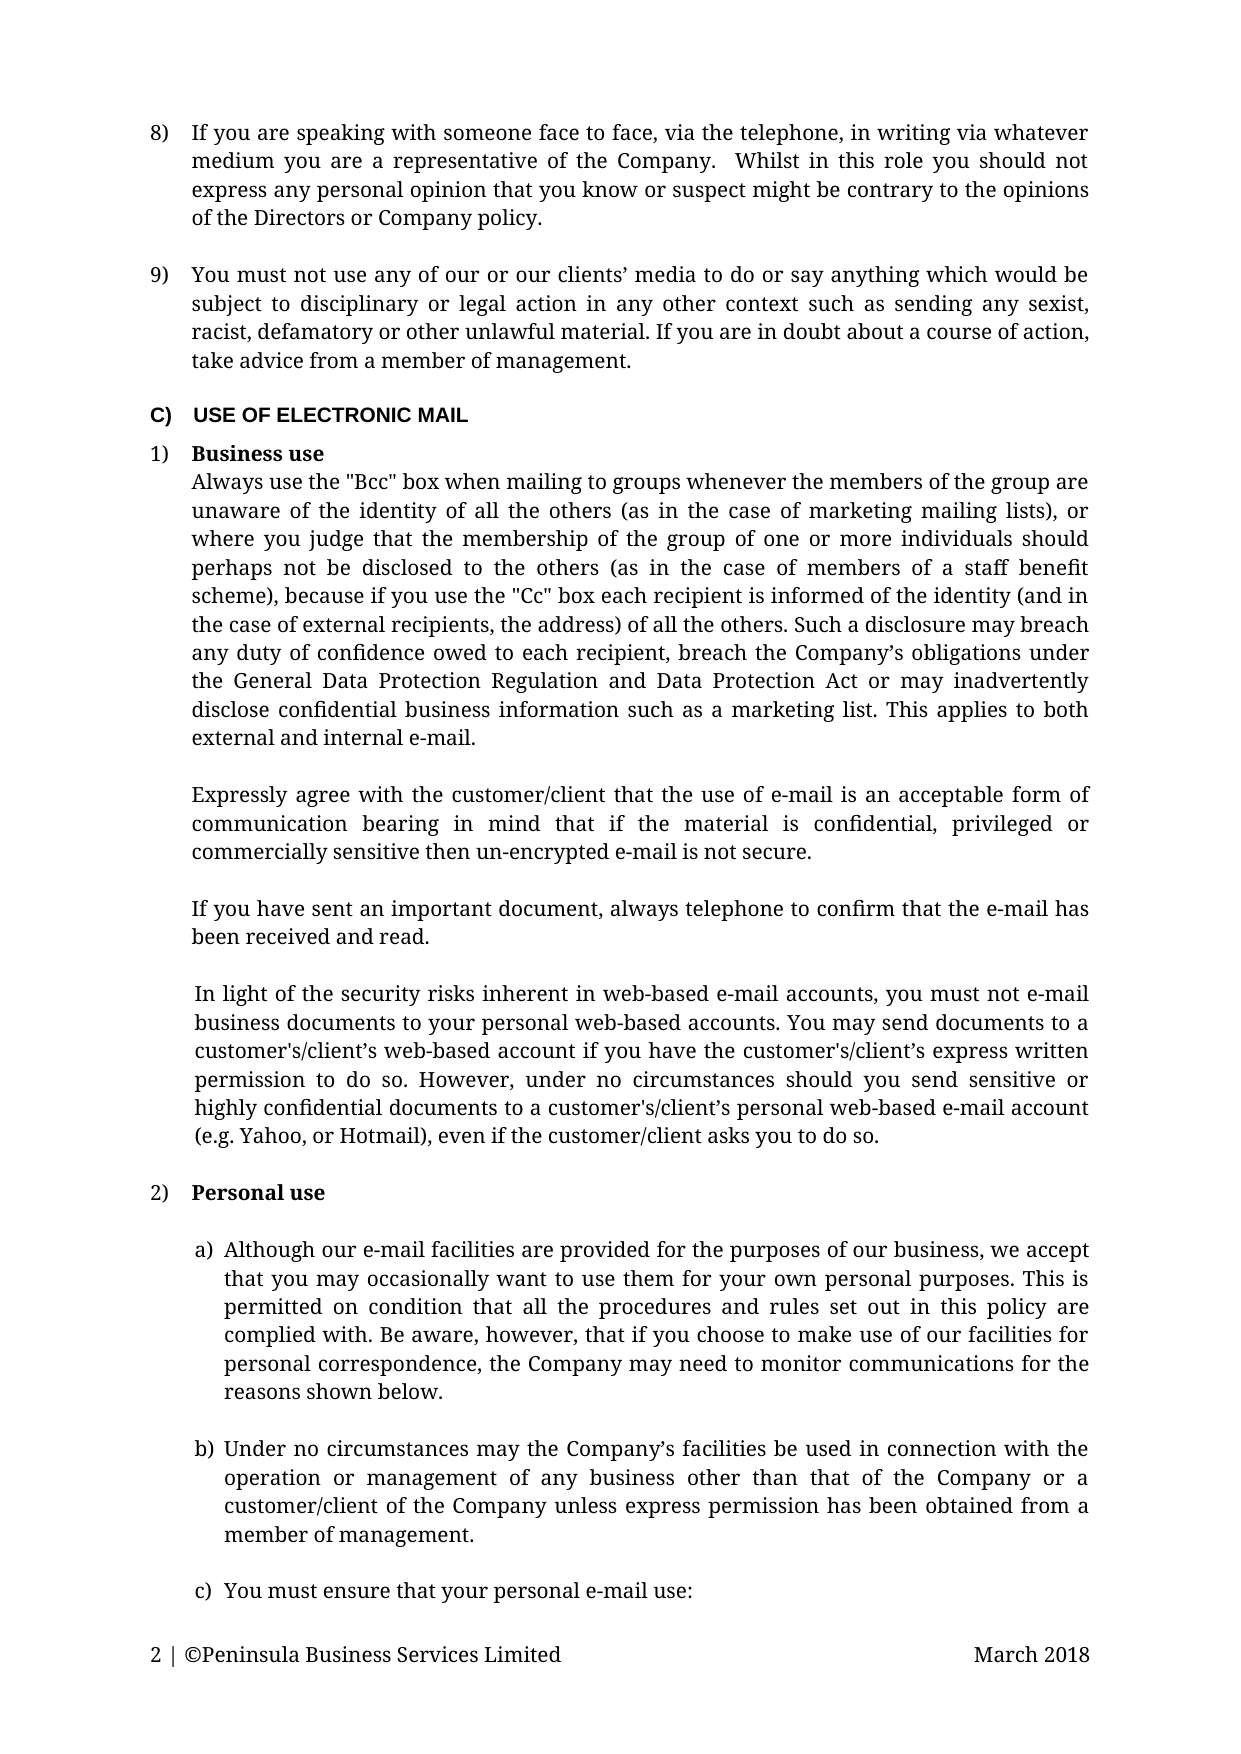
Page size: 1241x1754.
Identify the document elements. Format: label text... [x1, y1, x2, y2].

text In light of the security risks inherent in web-based e-mail accounts, you must not e-mail business documents to your personal web-based accounts. You may send documents to a customer's/client’s web-based account if you have the customer's/client’s express written permission to do so. However, under no circumstances should you send sensitive or highly confidential documents to a customer's/client’s personal web-based e-mail account (e.g. Yahoo, or Hotmail), even if the customer/client asks you to do so. [194, 979, 1090, 1150]
text Expressly agree with the customer/client that the use of e-mail is an acceptable form of communication bearing in mind that if the material is confidential, privileged or commercially sensitive then un-encrypted e-mail is not secure. [191, 780, 1090, 866]
list Although our e-mail facilities are provided for the purposes of our business, we accept that you may occasionally want to use them for your own personal purposes. This is permitted on condition that all the procedures and rules set out in this policy are complied with. Be aware, however, that if you choose to make use of our facilities for personal correspondence, the Company may need to monitor communications for the reasons shown below. [194, 1235, 1090, 1406]
list You must ensure that your personal e-mail use: [194, 1577, 1090, 1605]
list Under no circumstances may the Company’s facilities be used in connection with the operation or management of any business other than that of the Company or a customer/client of the Company unless express permission has been obtained from a member of management. [194, 1434, 1090, 1548]
text Personal use [150, 1178, 1090, 1207]
text If you are speaking with someone face to face, via the telephone, in writing via whatever medium you are a representative of the Company. Whilst in this role you should not express any personal opinion that you know or suspect might be contrary to the opinions of the Directors or Company policy. [150, 118, 1090, 232]
text USE OF ELECTRONIC MAIL [150, 403, 1090, 427]
list Business use [150, 439, 1090, 467]
text You must not use any of our or our clients’ media to do or say anything which would be subject to disciplinary or legal action in any other context such as sending any sexist, racist, defamatory or other unlawful material. If you are in doubt about a course of action, take advice from a member of management. [150, 260, 1090, 374]
text If you have sent an important document, always telephone to confirm that the e-mail has been received and read. [191, 894, 1090, 951]
text Always use the "Bcc" box when mailing to groups whenever the members of the group are unaware of the identity of all the others (as in the case of marketing mailing lists), or where you judge that the membership of the group of one or more individuals should perhaps not be disclosed to the others (as in the case of members of a staff benefit scheme), because if you use the "Cc" box each recipient is informed of the identity (and in the case of external recipients, the address) of all the others. Such a disclosure may breach any duty of confidence owed to each recipient, breach the Company’s obligations under the General Data Protection Regulation and Data Protection Act or may inadvertently disclose confidential business information such as a marketing list. This applies to both external and internal e-mail. [191, 467, 1090, 752]
